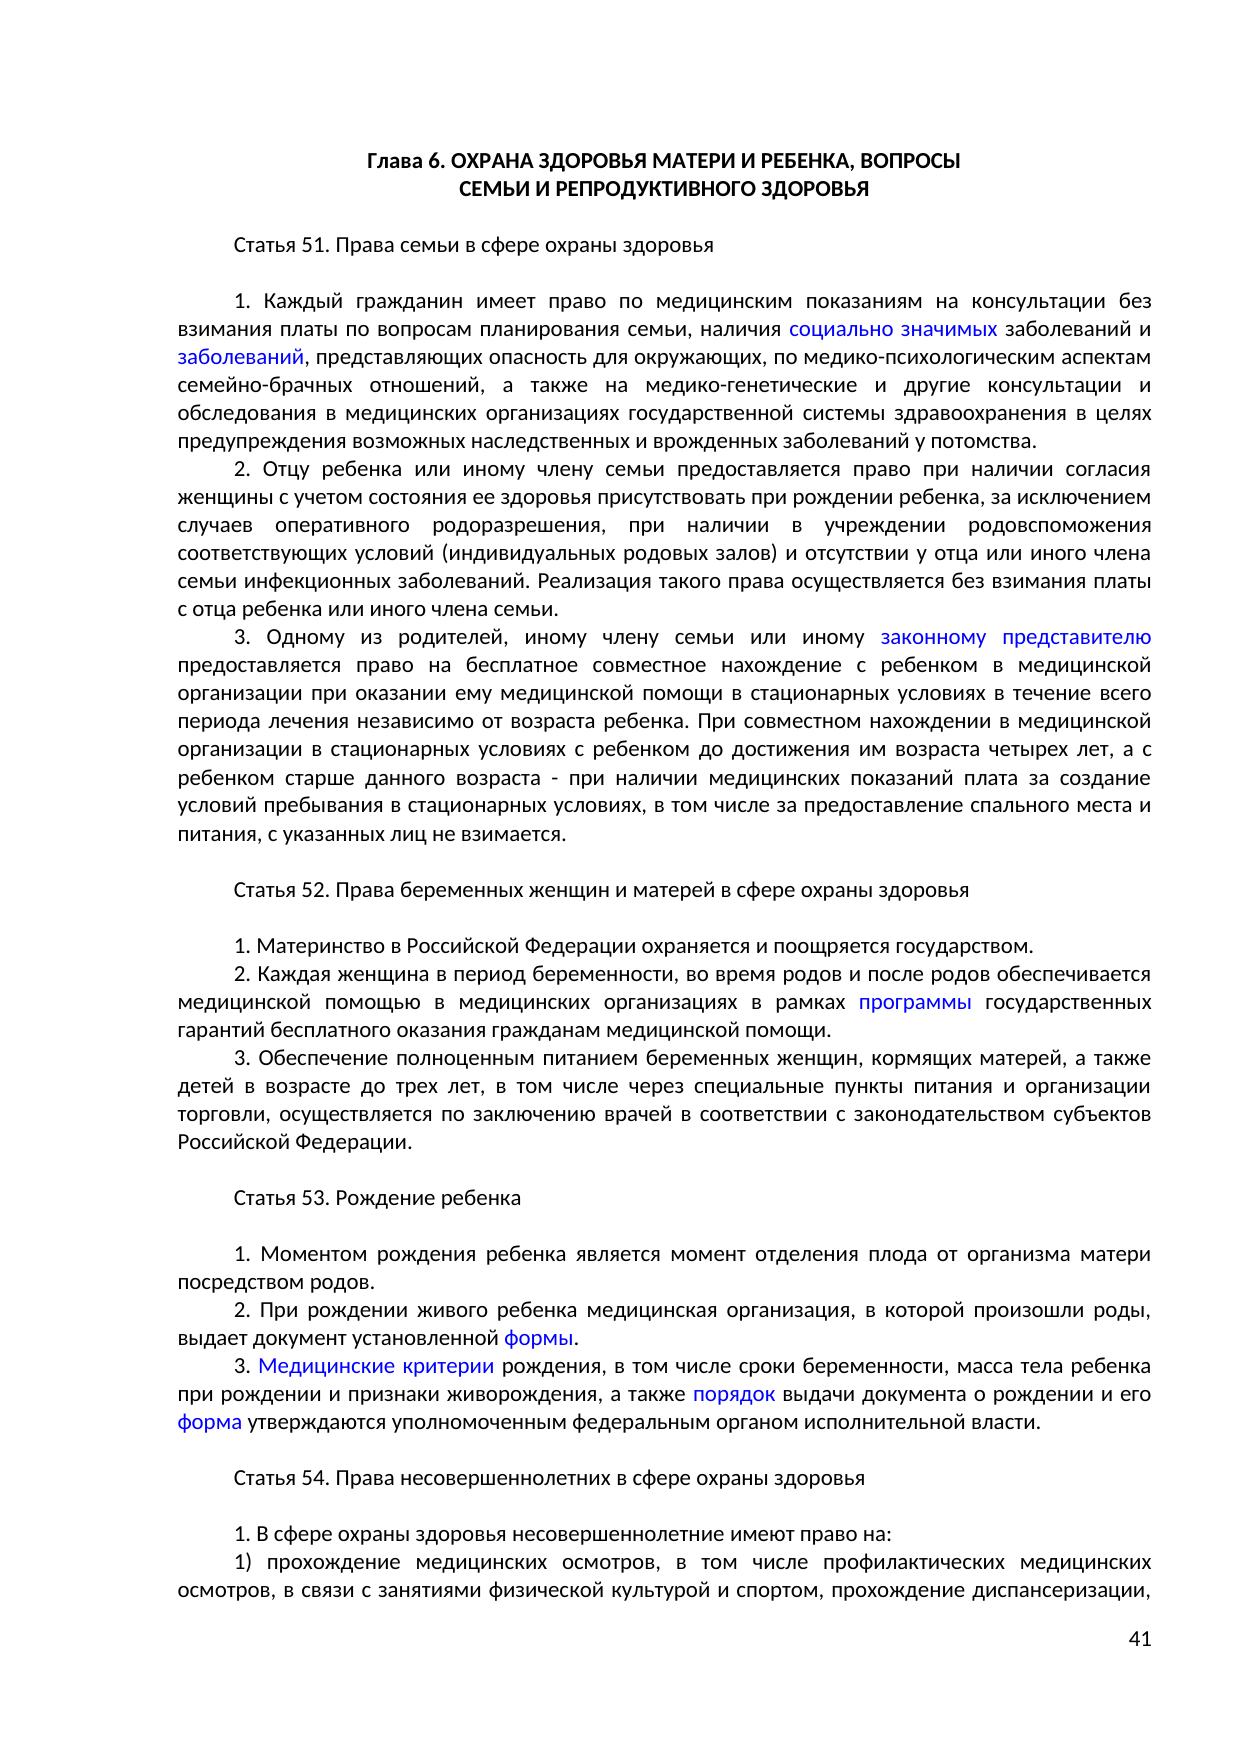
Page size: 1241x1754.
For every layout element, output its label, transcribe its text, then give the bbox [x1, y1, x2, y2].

title СЕМЬИ И РЕПРОДУКТИВНОГО ЗДОРОВЬЯ [177, 174, 1152, 202]
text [177, 1547, 1152, 1603]
text Статья 52. Права беременных женщин и матерей в сфере охраны здоровья [177, 875, 1152, 903]
text 3. Одному из родителей, иному члену семьи или иному законному представителю предоставляется право на бесплатное совместное нахождение с ребенком в медицинской организации при оказании ему медицинской помощи в стационарных условиях в течение всего периода лечения независимо от возраста ребенка. При совместном нахождении в медицинской организации в стационарных условиях с ребенком до достижения им возраста четырех лет, а с ребенком старше данного возраста - при наличии медицинских показаний плата за создание условий пребывания в стационарных условиях, в том числе за предоставление спального места и питания, с указанных лиц не взимается. [177, 622, 1152, 847]
text 1. В сфере охраны здоровья несовершеннолетние имеют право на: [177, 1519, 1152, 1547]
text 3. Обеспечение полноценным питанием беременных женщин, кормящих матерей, а также детей в возрасте до трех лет, в том числе через специальные пункты питания и организации торговли, осуществляется по заключению врачей в соответствии с законодательством субъектов Российской Федерации. [177, 1043, 1152, 1155]
text Статья 51. Права семьи в сфере охраны здоровья [177, 230, 1152, 258]
text Статья 54. Права несовершеннолетних в сфере охраны здоровья [177, 1463, 1152, 1491]
text 2. Отцу ребенка или иному члену семьи предоставляется право при наличии согласия женщины с учетом состояния ее здоровья присутствовать при рождении ребенка, за исключением случаев оперативного родоразрешения, при наличии в учреждении родовспоможения соответствующих условий (индивидуальных родовых залов) и отсутствии у отца или иного члена семьи инфекционных заболеваний. Реализация такого права осуществляется без взимания платы с отца ребенка или иного члена семьи. [177, 454, 1152, 622]
text 1. Моментом рождения ребенка является момент отделения плода от организма матери посредством родов. [177, 1239, 1152, 1295]
text 2. Каждая женщина в период беременности, во время родов и после родов обеспечивается медицинской помощью в медицинских организациях в рамках программы государственных гарантий бесплатного оказания гражданам медицинской помощи. [177, 959, 1152, 1043]
text 1. Каждый гражданин имеет право по медицинским показаниям на консультации без взимания платы по вопросам планирования семьи, наличия социально значимых заболеваний и заболеваний, представляющих опасность для окружающих, по медико-психологическим аспектам семейно-брачных отношений, а также на медико-генетические и другие консультации и обследования в медицинских организациях государственной системы здравоохранения в целях предупреждения возможных наследственных и врожденных заболеваний у потомства. [177, 286, 1152, 454]
text 1. Материнство в Российской Федерации охраняется и поощряется государством. [177, 931, 1152, 959]
title Глава 6. ОХРАНА ЗДОРОВЬЯ МАТЕРИ И РЕБЕНКА, ВОПРОСЫ [177, 146, 1152, 174]
text 2. При рождении живого ребенка медицинская организация, в которой произошли роды, выдает документ установленной формы. [177, 1295, 1152, 1351]
text Статья 53. Рождение ребенка [177, 1183, 1152, 1211]
text 3. Медицинские критерии рождения, в том числе сроки беременности, масса тела ребенка при рождении и признаки живорождения, а также порядок выдачи документа о рождении и его форма утверждаются уполномоченным федеральным органом исполнительной власти. [177, 1351, 1152, 1435]
